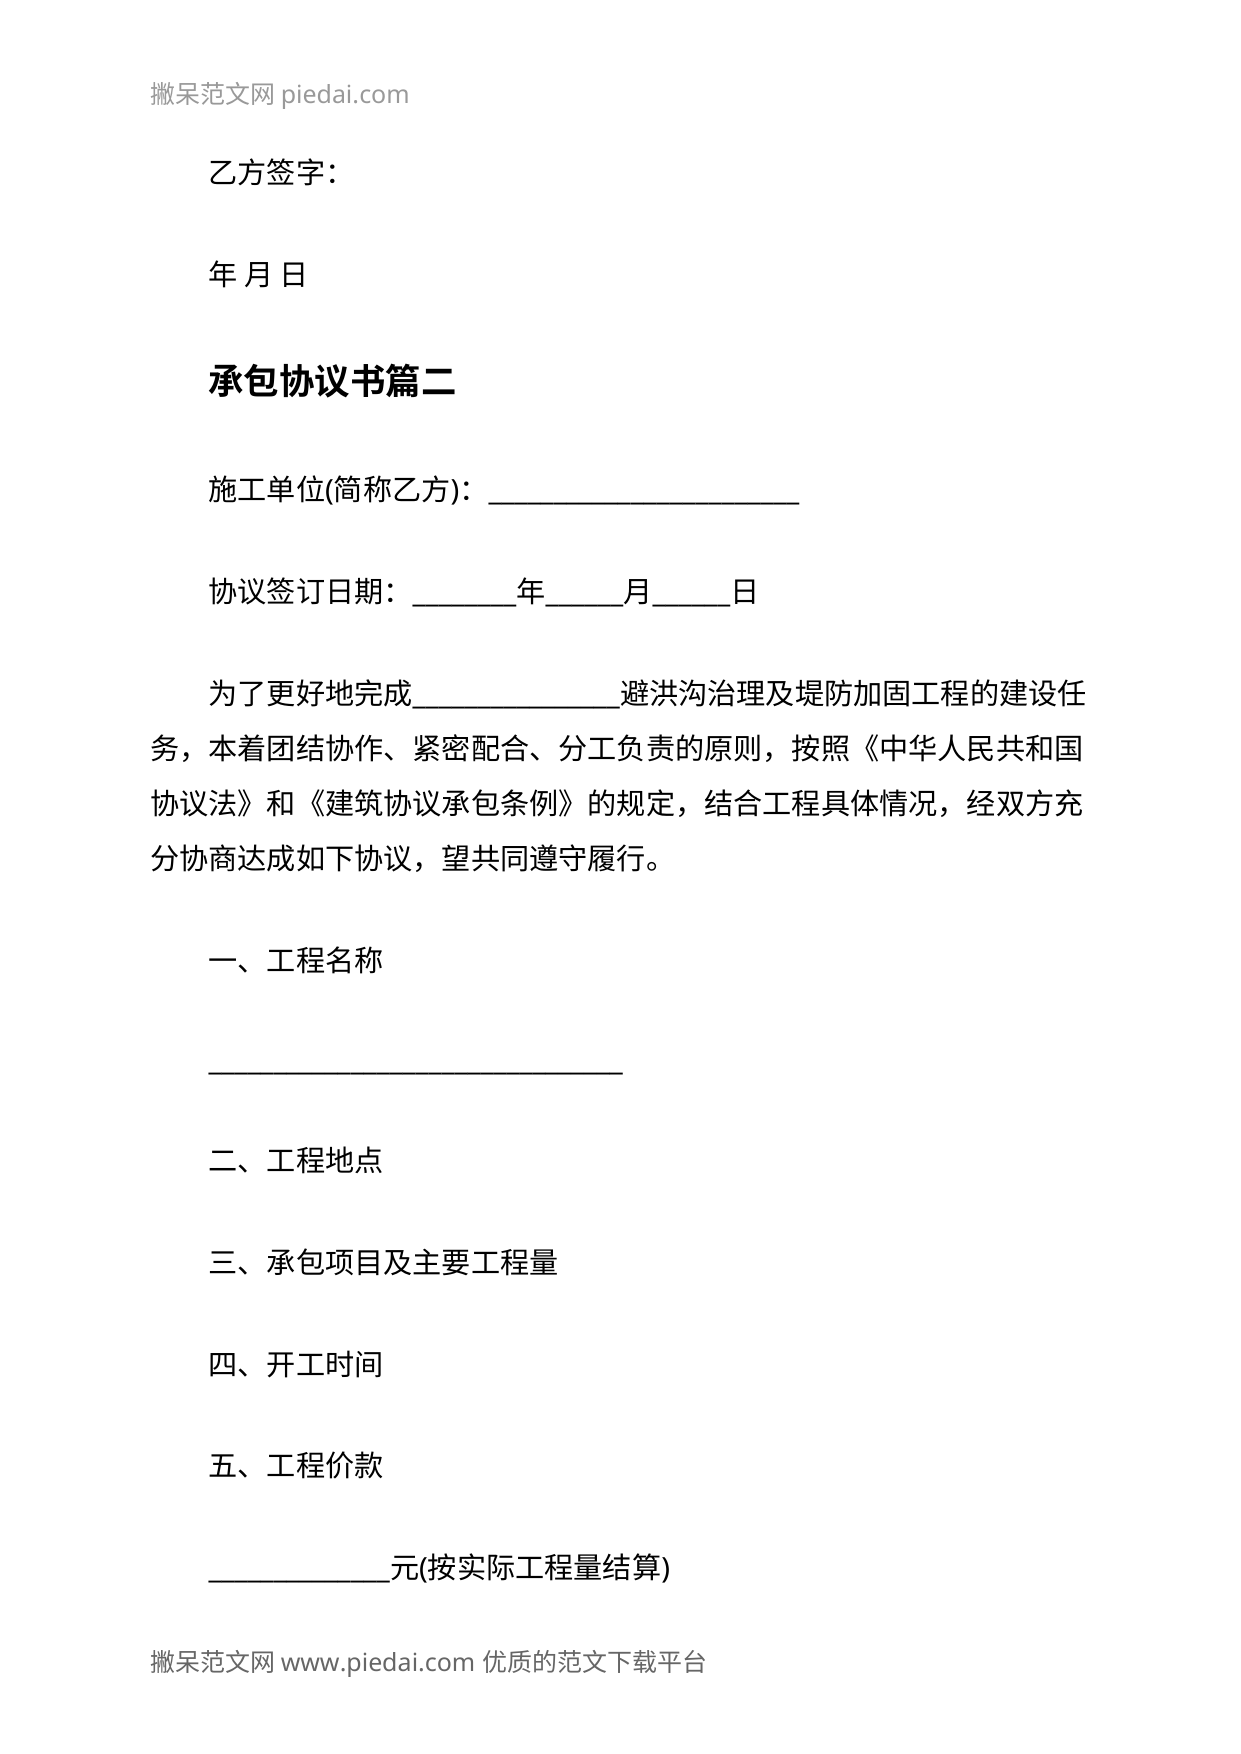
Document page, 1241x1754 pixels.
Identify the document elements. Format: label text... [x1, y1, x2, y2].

text 承包协议书篇二 [150, 353, 1090, 405]
text 年 月 日 [150, 252, 1090, 294]
text 三、承包项目及主要工程量 [150, 1239, 1090, 1282]
text 五、工程价款 [150, 1443, 1090, 1485]
text 二、工程地点 [150, 1138, 1090, 1180]
text 协议签订日期：________年______月______日 [150, 569, 1090, 611]
text 一、工程名称 [150, 937, 1090, 980]
text ________________________________ [150, 1039, 1090, 1079]
text 乙方签字： [150, 150, 1090, 192]
text 为了更好地完成________________避洪沟治理及堤防加固工程的建设任务，本着团结协作、紧密配合、分工负责的原则，按照《中华人民共和国协议法》和《建筑协议承包条例》的规定，结合工程具体情况，经双方充分协商达成如下协议，望共同遵守履行。 [150, 671, 1090, 878]
text 四、开工时间 [150, 1341, 1090, 1383]
text 施工单位(简称乙方)：________________________ [150, 467, 1090, 509]
text ______________元(按实际工程量结算) [150, 1545, 1090, 1587]
